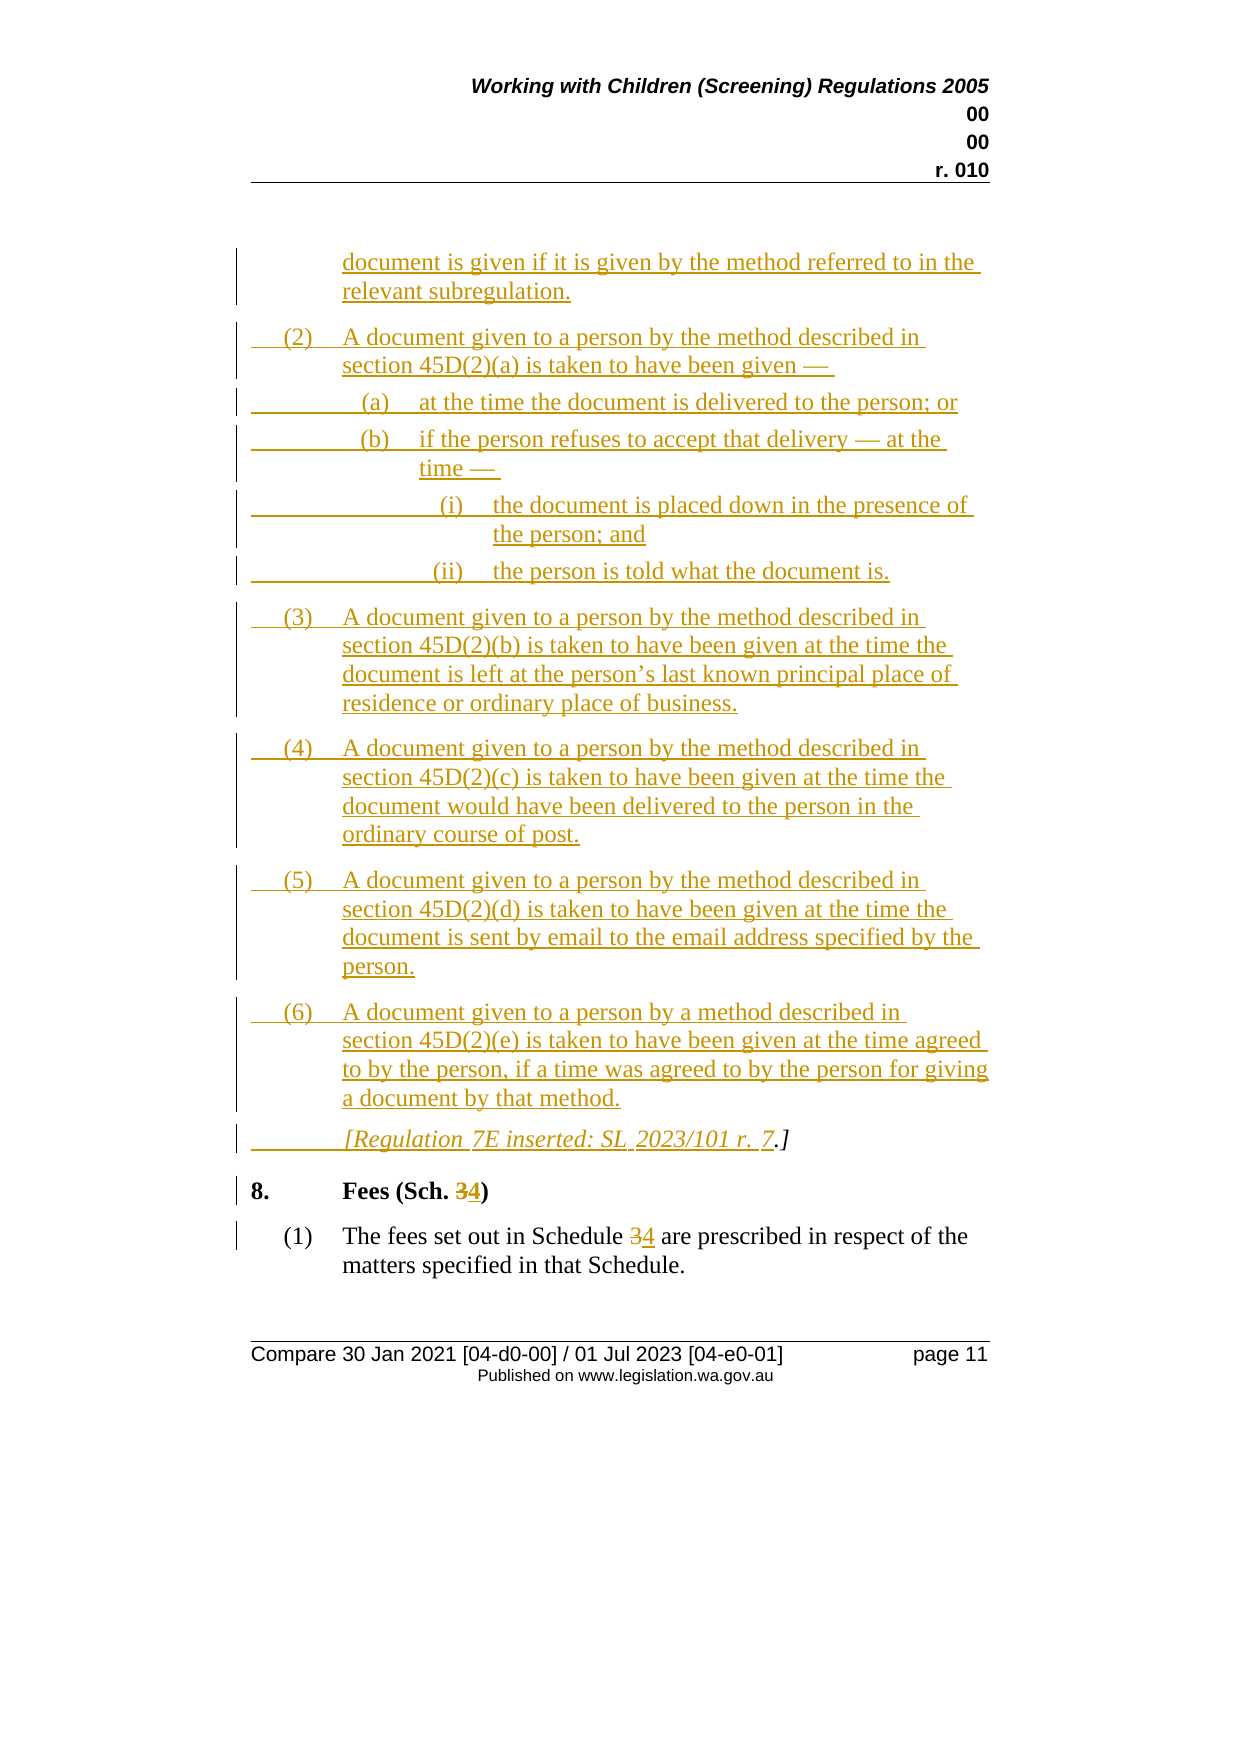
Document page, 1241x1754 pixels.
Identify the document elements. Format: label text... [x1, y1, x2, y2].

subtitle 8. Fees (Sch. ) [251, 1176, 990, 1204]
text .] [251, 1124, 990, 1153]
text (1) The fees set out in Schedule are prescribed in respect of the matters specified in that Schedule. [251, 1221, 990, 1279]
